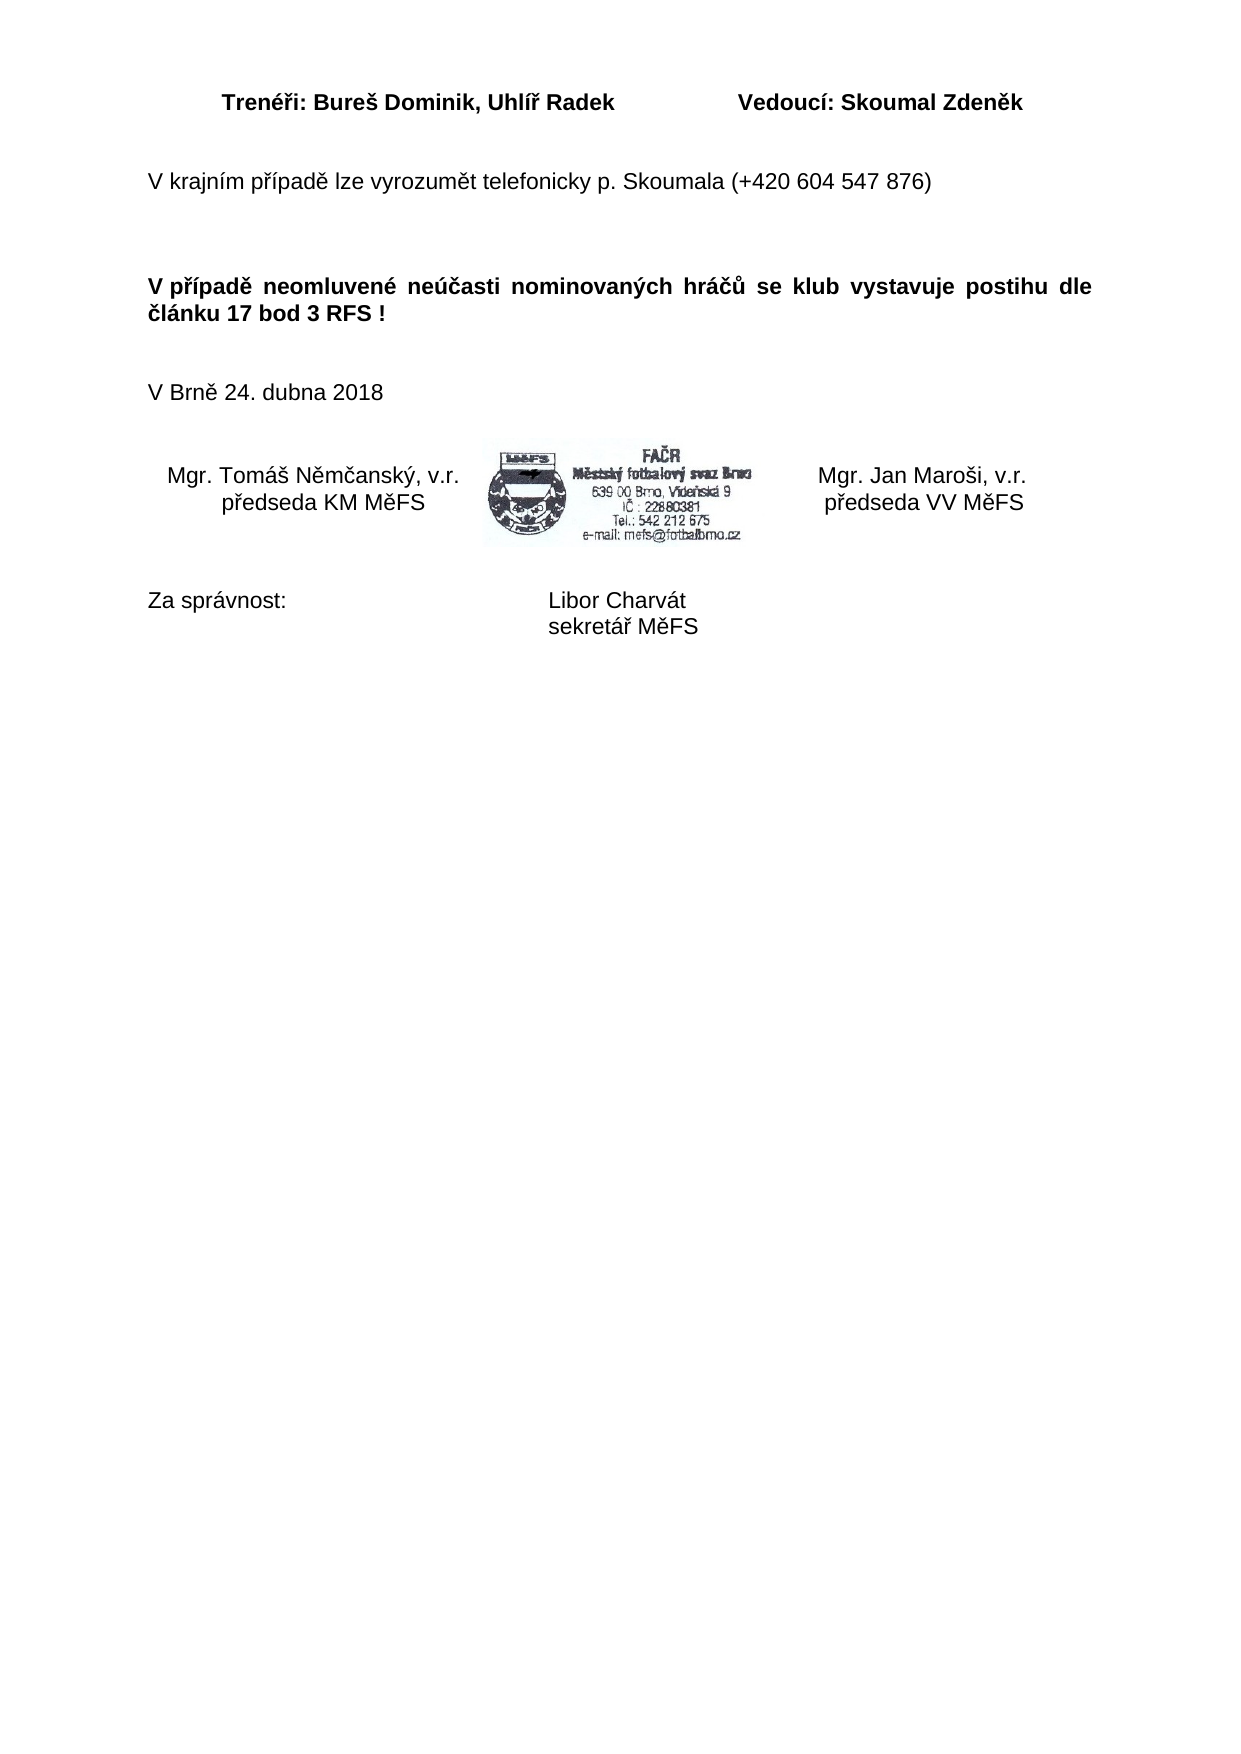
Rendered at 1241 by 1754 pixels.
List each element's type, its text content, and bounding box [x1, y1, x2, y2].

text Za správnost: Libor Charvát [148, 587, 1092, 613]
text V případě neomluvené neúčasti nominovaných hráčů se klub vystavuje postihu dle článku 17 bod 3 RFS ! [148, 273, 1092, 326]
text Trenéři: Bureš Dominik, Uhlíř Radek Vedoucí: Skoumal Zdeněk [148, 89, 1092, 115]
picture [482, 438, 769, 462]
text Mgr. Tomáš Němčanský, v.r. Mgr. Jan Maroši, v.r. [148, 462, 1092, 489]
text předseda KM MěFS předseda VV MěFS [148, 489, 1092, 515]
text V krajním případě lze vyrozumět telefonicky p. Skoumala (+420 604 547 876) [148, 168, 1092, 194]
picture [482, 515, 769, 547]
text V Brně 24. dubna 2018 [148, 378, 1092, 405]
text sekretář MěFS [148, 613, 1092, 640]
